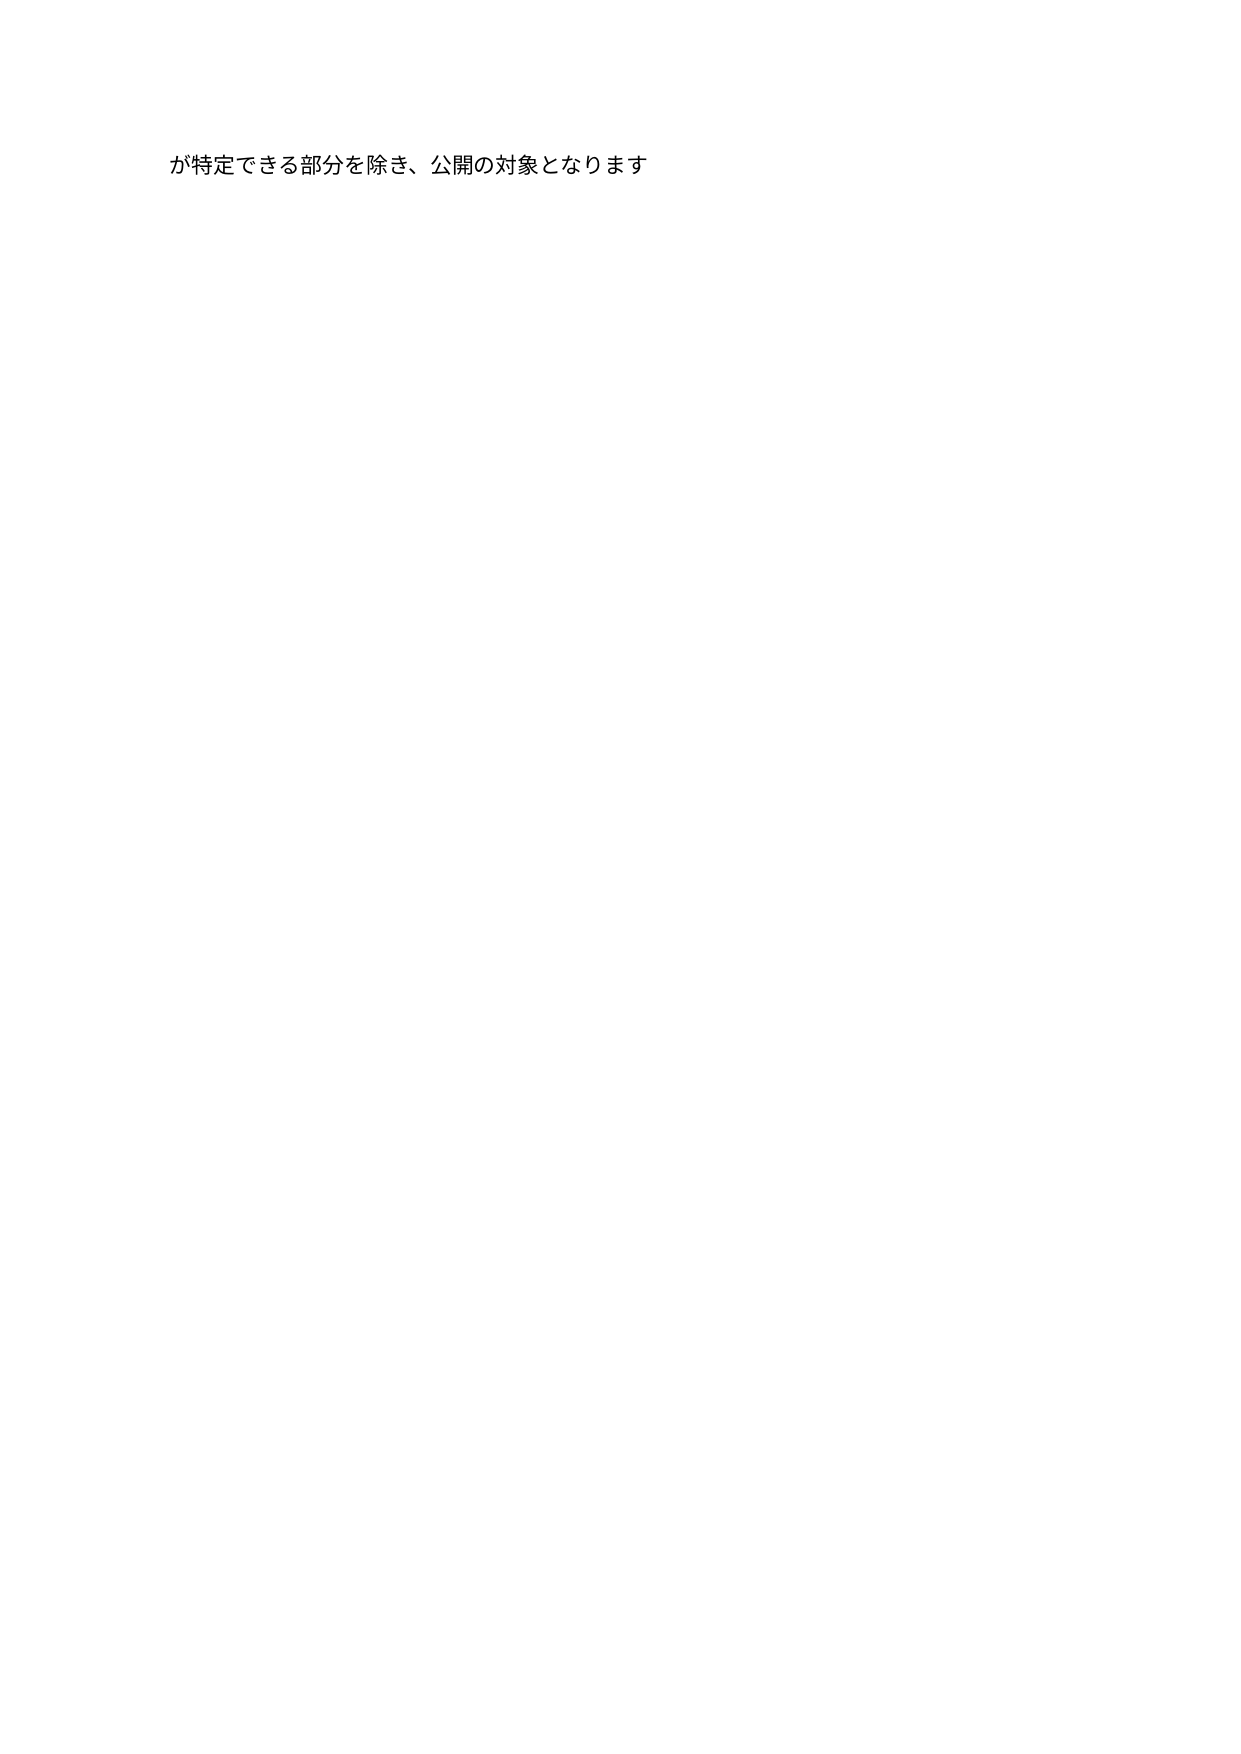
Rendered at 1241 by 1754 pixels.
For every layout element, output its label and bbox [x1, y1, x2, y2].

text [148, 148, 1092, 179]
